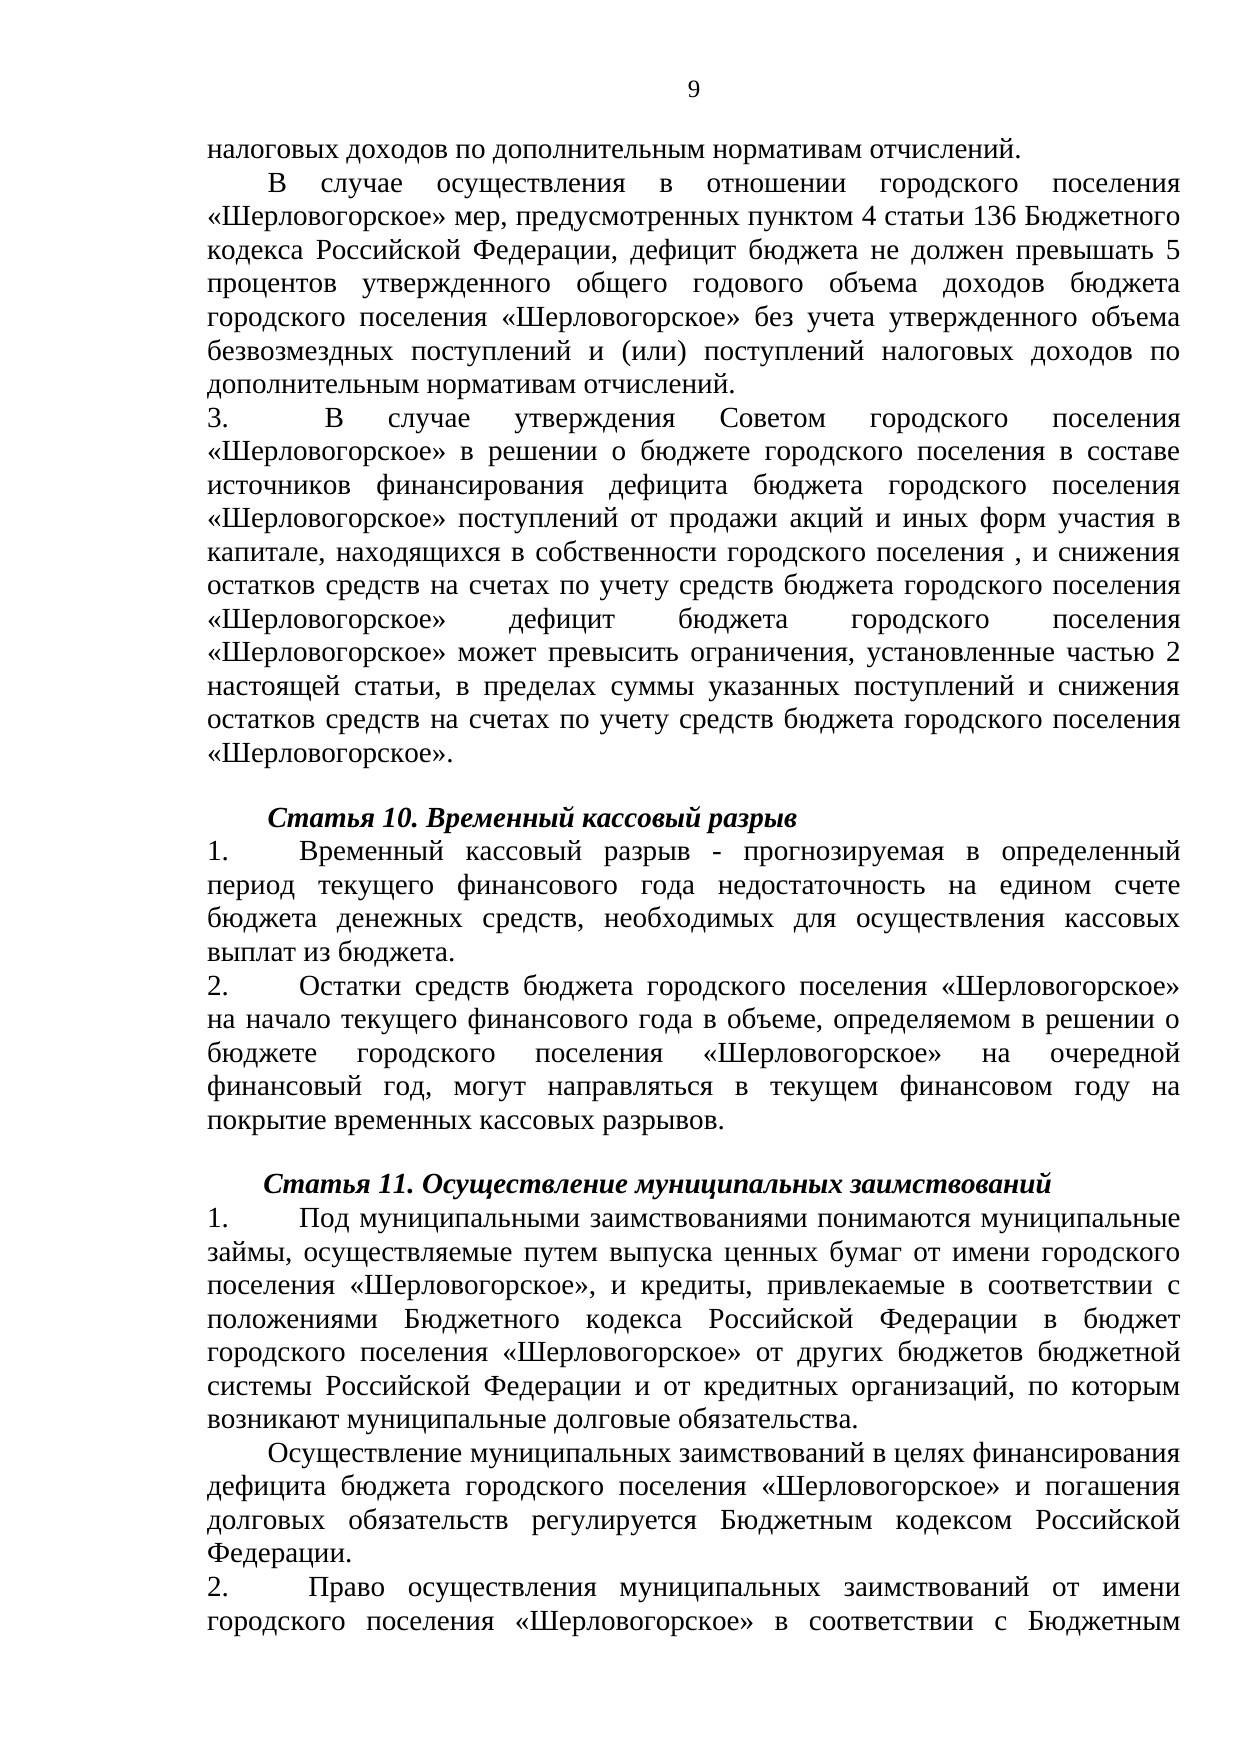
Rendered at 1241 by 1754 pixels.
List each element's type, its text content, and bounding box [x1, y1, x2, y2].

text Осуществление муниципальных заимствований в целях финансирования дефицита бюджета городского поселения «Шерловогорское» и погашения долговых обязательств регулируется Бюджетным кодексом Российской Федерации. [207, 1435, 1181, 1569]
list Остатки средств бюджета городского поселения «Шерловогорское» на начало текущего финансового года в объеме, определяемом в решении о бюджете городского поселения «Шерловогорское» на очередной финансовый год, могут направляться в текущем финансовом году на покрытие временных кассовых разрывов. [207, 968, 1181, 1135]
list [207, 1569, 1181, 1636]
text Статья 11. Осуществление муниципальных заимствований [207, 1167, 1181, 1200]
list В случае утверждения Советом городского поселения «Шерловогорское» в решении о бюджете городского поселения в составе источников финансирования дефицита бюджета городского поселения «Шерловогорское» поступлений от продажи акций и иных форм участия в капитале, находящихся в собственности городского поселения , и снижения остатков средств на счетах по учету средств бюджета городского поселения «Шерловогорское» дефицит бюджета городского поселения «Шерловогорское» может превысить ограничения, установленные частью 2 настоящей статьи, в пределах суммы указанных поступлений и снижения остатков средств на счетах по учету средств бюджета городского поселения «Шерловогорское». [207, 400, 1181, 769]
list Временный кассовый разрыв - прогнозируемая в определенный период текущего финансового года недостаточность на едином счете бюджета денежных средств, необходимых для осуществления кассовых выплат из бюджета. [207, 833, 1181, 968]
text В случае осуществления в отношении городского поселения «Шерловогорское» мер, предусмотренных пунктом 4 статьи 136 Бюджетного кодекса Российской Федерации, дефицит бюджета не должен превышать 5 процентов утвержденного общего годового объема доходов бюджета городского поселения «Шерловогорское» без учета утвержденного объема безвозмездных поступлений и (или) поступлений налоговых доходов по дополнительным нормативам отчислений. [207, 165, 1181, 400]
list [207, 131, 1181, 165]
list Под муниципальными заимствованиями понимаются муниципальные займы, осуществляемые путем выпуска ценных бумаг от имени городского поселения «Шерловогорское», и кредиты, привлекаемые в соответствии с положениями Бюджетного кодекса Российской Федерации в бюджет городского поселения «Шерловогорское» от других бюджетов бюджетной системы Российской Федерации и от кредитных организаций, по которым возникают муниципальные долговые обязательства. [207, 1200, 1181, 1435]
text Статья 10. Временный кассовый разрыв [207, 800, 1181, 833]
